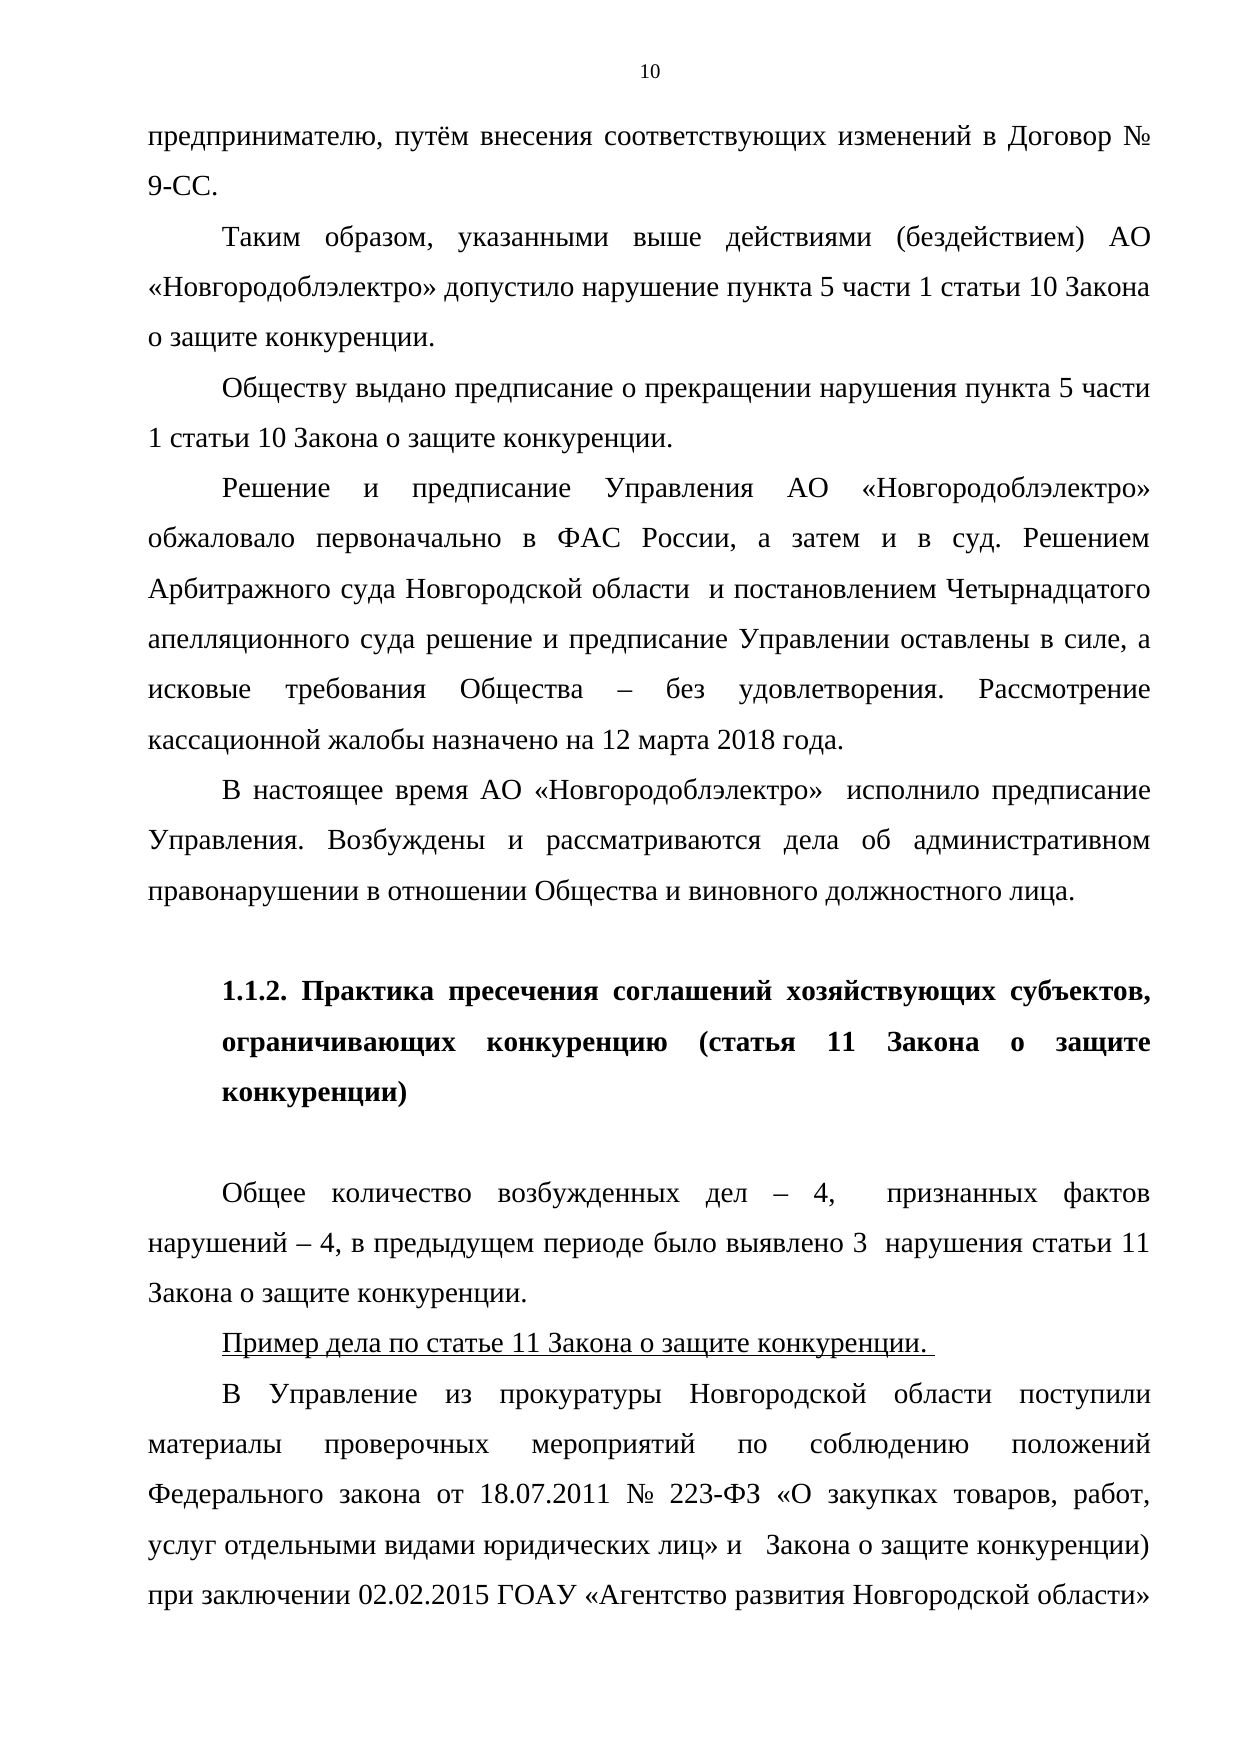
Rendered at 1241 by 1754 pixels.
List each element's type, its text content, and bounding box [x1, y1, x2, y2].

text Общее количество возбужденных дел – 4, признанных фактов нарушений – 4, в предыдущем периоде было выявлено 3 нарушения статьи 11 Закона о защите конкуренции. [148, 1175, 1152, 1309]
text Обществу выдано предписание о прекращении нарушения пункта 5 части 1 статьи 10 Закона о защите конкуренции. [148, 370, 1152, 453]
subtitle 1.1.2. Практика пресечения соглашений хозяйствующих субъектов, ограничивающих конкуренцию (статья 11 Закона о защите конкуренции) [222, 973, 1152, 1108]
text Таким образом, указанными выше действиями (бездействием) АО «Новгородоблэлектро» допустило нарушение пункта 5 части 1 статьи 10 Закона о защите конкуренции. [148, 219, 1152, 353]
text Пример дела по статье 11 Закона о защите конкуренции. [148, 1326, 1152, 1359]
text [148, 118, 1152, 202]
text В настоящее время АО «Новгородоблэлектро» исполнило предписание Управления. Возбуждены и рассматриваются дела об административном правонарушении в отношении Общества и виновного должностного лица. [148, 772, 1152, 906]
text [148, 1376, 1152, 1611]
text Решение и предписание Управления АО «Новгородоблэлектро» обжаловало первоначально в ФАС России, а затем и в суд. Решением Арбитражного суда Новгородской области и постановлением Четырнадцатого апелляционного суда решение и предписание Управлении оставлены в силе, а исковые требования Общества – без удовлетворения. Рассмотрение кассационной жалобы назначено на 12 марта 2018 года. [148, 470, 1152, 755]
